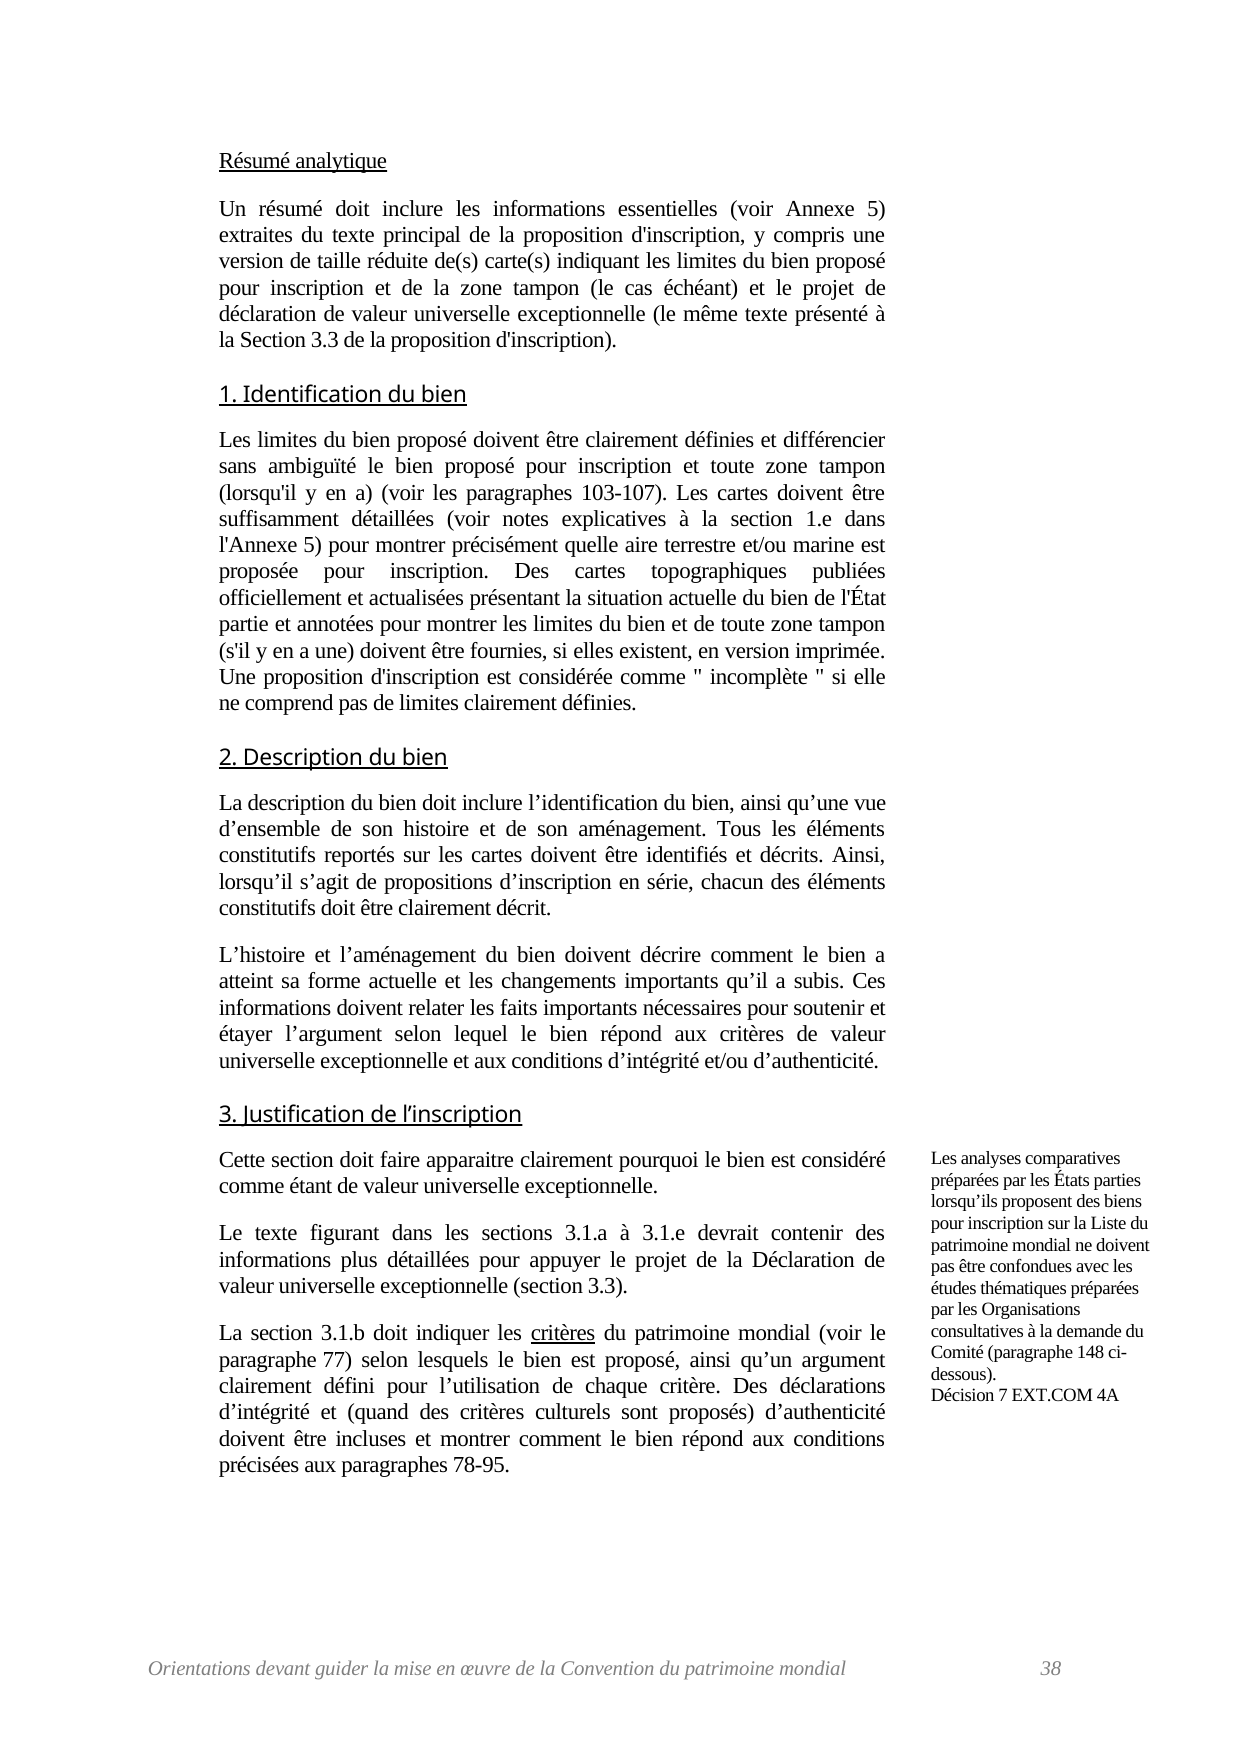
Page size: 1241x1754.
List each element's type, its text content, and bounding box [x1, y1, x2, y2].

subtitle 2. Description du bien [218, 741, 886, 772]
subtitle 1. Identification du bien [218, 378, 886, 409]
text Les limites du bien proposé doivent être clairement définies et différencier sans ambiguïté le bien proposé pour inscription et toute zone tampon (lorsqu'il y en a) (voir les paragraphes 103-107). Les cartes doivent être suffisamment détaillées (voir notes explicatives à la section 1.e dans l'Annexe 5) pour montrer précisément quelle aire terrestre et/ou marine est proposée pour inscription. Des cartes topographiques publiées officiellement et actualisées présentant la situation actuelle du bien de l'État partie et annotées pour montrer les limites du bien et de toute zone tampon (s'il y en a une) doivent être fournies, si elles existent, en version imprimée. Une proposition d'inscription est considérée comme " incomplète " si elle ne comprend pas de limites clairement définies. [218, 426, 886, 716]
text L’histoire et l’aménagement du bien doivent décrire comment le bien a atteint sa forme actuelle et les changements importants qu’il a subis. Ces informations doivent relater les faits importants nécessaires pour soutenir et étayer l’argument selon lequel le bien répond aux critères de valeur universelle exceptionnelle et aux conditions d’intégrité et/ou d’authenticité. [218, 941, 886, 1073]
subtitle 3. Justification de l’inscription [218, 1098, 886, 1129]
text La section 3.1.b doit indiquer les critères du patrimoine mondial (voir le paragraphe 77) selon lesquels le bien est proposé, ainsi qu’un argument clairement défini pour l’utilisation de chaque critère. Des déclarations d’intégrité et (quand des critères culturels sont proposés) d’authenticité doivent être incluses et montrer comment le bien répond aux conditions précisées aux paragraphes 78-95. [218, 1319, 886, 1477]
text Résumé analytique [218, 148, 886, 174]
text Cette section doit faire apparaitre clairement pourquoi le bien est considéré comme étant de valeur universelle exceptionnelle. [218, 1146, 886, 1199]
text La description du bien doit inclure l’identification du bien, ainsi qu’une vue d’ensemble de son histoire et de son aménagement. Tous les éléments constitutifs reportés sur les cartes doivent être identifiés et décrits. Ainsi, lorsqu’il s’agit de propositions d’inscription en série, chacun des éléments constitutifs doit être clairement décrit. [218, 789, 886, 920]
text Un résumé doit inclure les informations essentielles (voir Annexe 5) extraites du texte principal de la proposition d'inscription, y compris une version de taille réduite de(s) carte(s) indiquant les limites du bien proposé pour inscription et de la zone tampon (le cas échéant) et le projet de déclaration de valeur universelle exceptionnelle (le même texte présenté à la Section 3.3 de la proposition d'inscription). [218, 195, 886, 353]
text Le texte figurant dans les sections 3.1.a à 3.1.e devrait contenir des informations plus détaillées pour appuyer le projet de la Déclaration de valeur universelle exceptionnelle (section 3.3). [218, 1219, 886, 1298]
